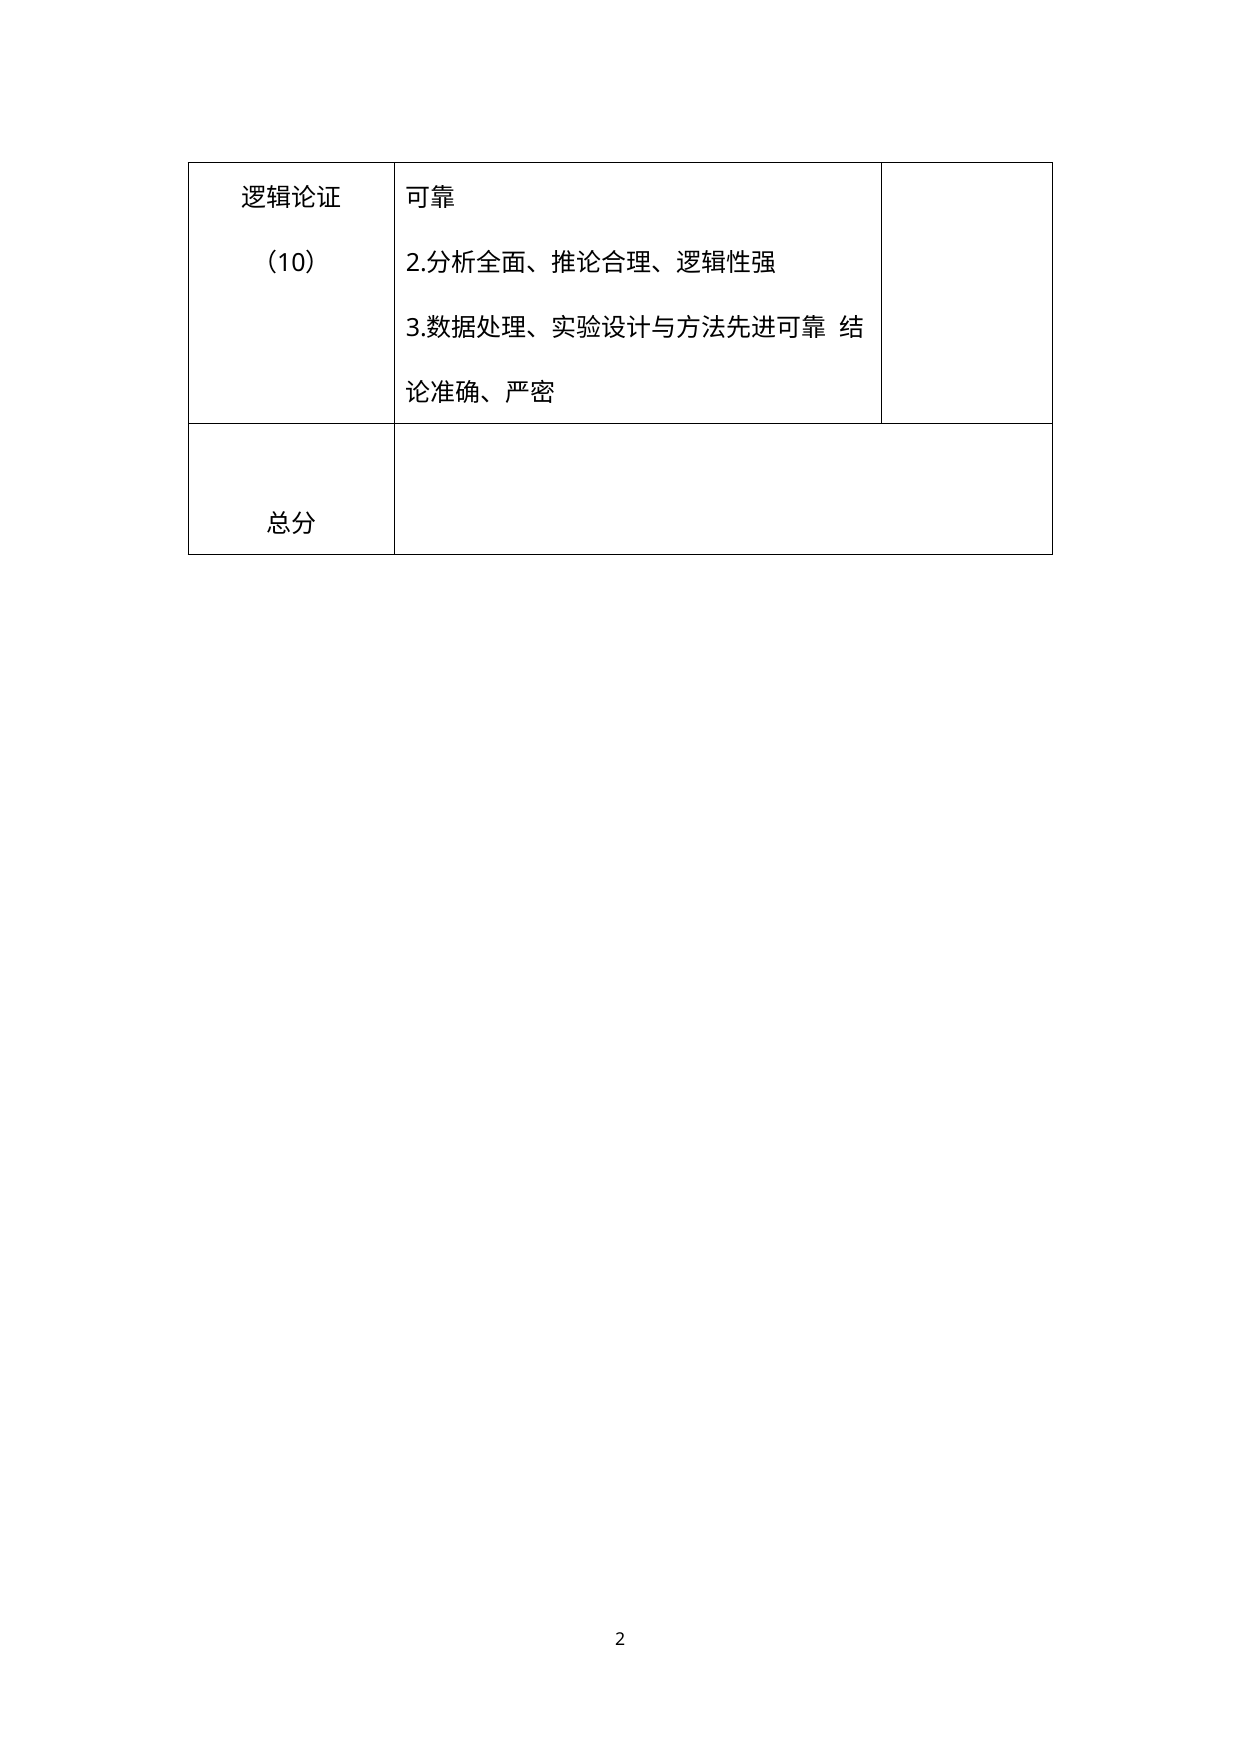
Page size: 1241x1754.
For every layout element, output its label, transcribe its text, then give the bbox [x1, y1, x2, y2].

table_cell 逻辑论证 （10） [189, 163, 394, 423]
table_cell [882, 163, 1052, 423]
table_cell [395, 163, 881, 423]
table_cell 总分 [189, 424, 394, 554]
table_cell [395, 424, 1052, 554]
